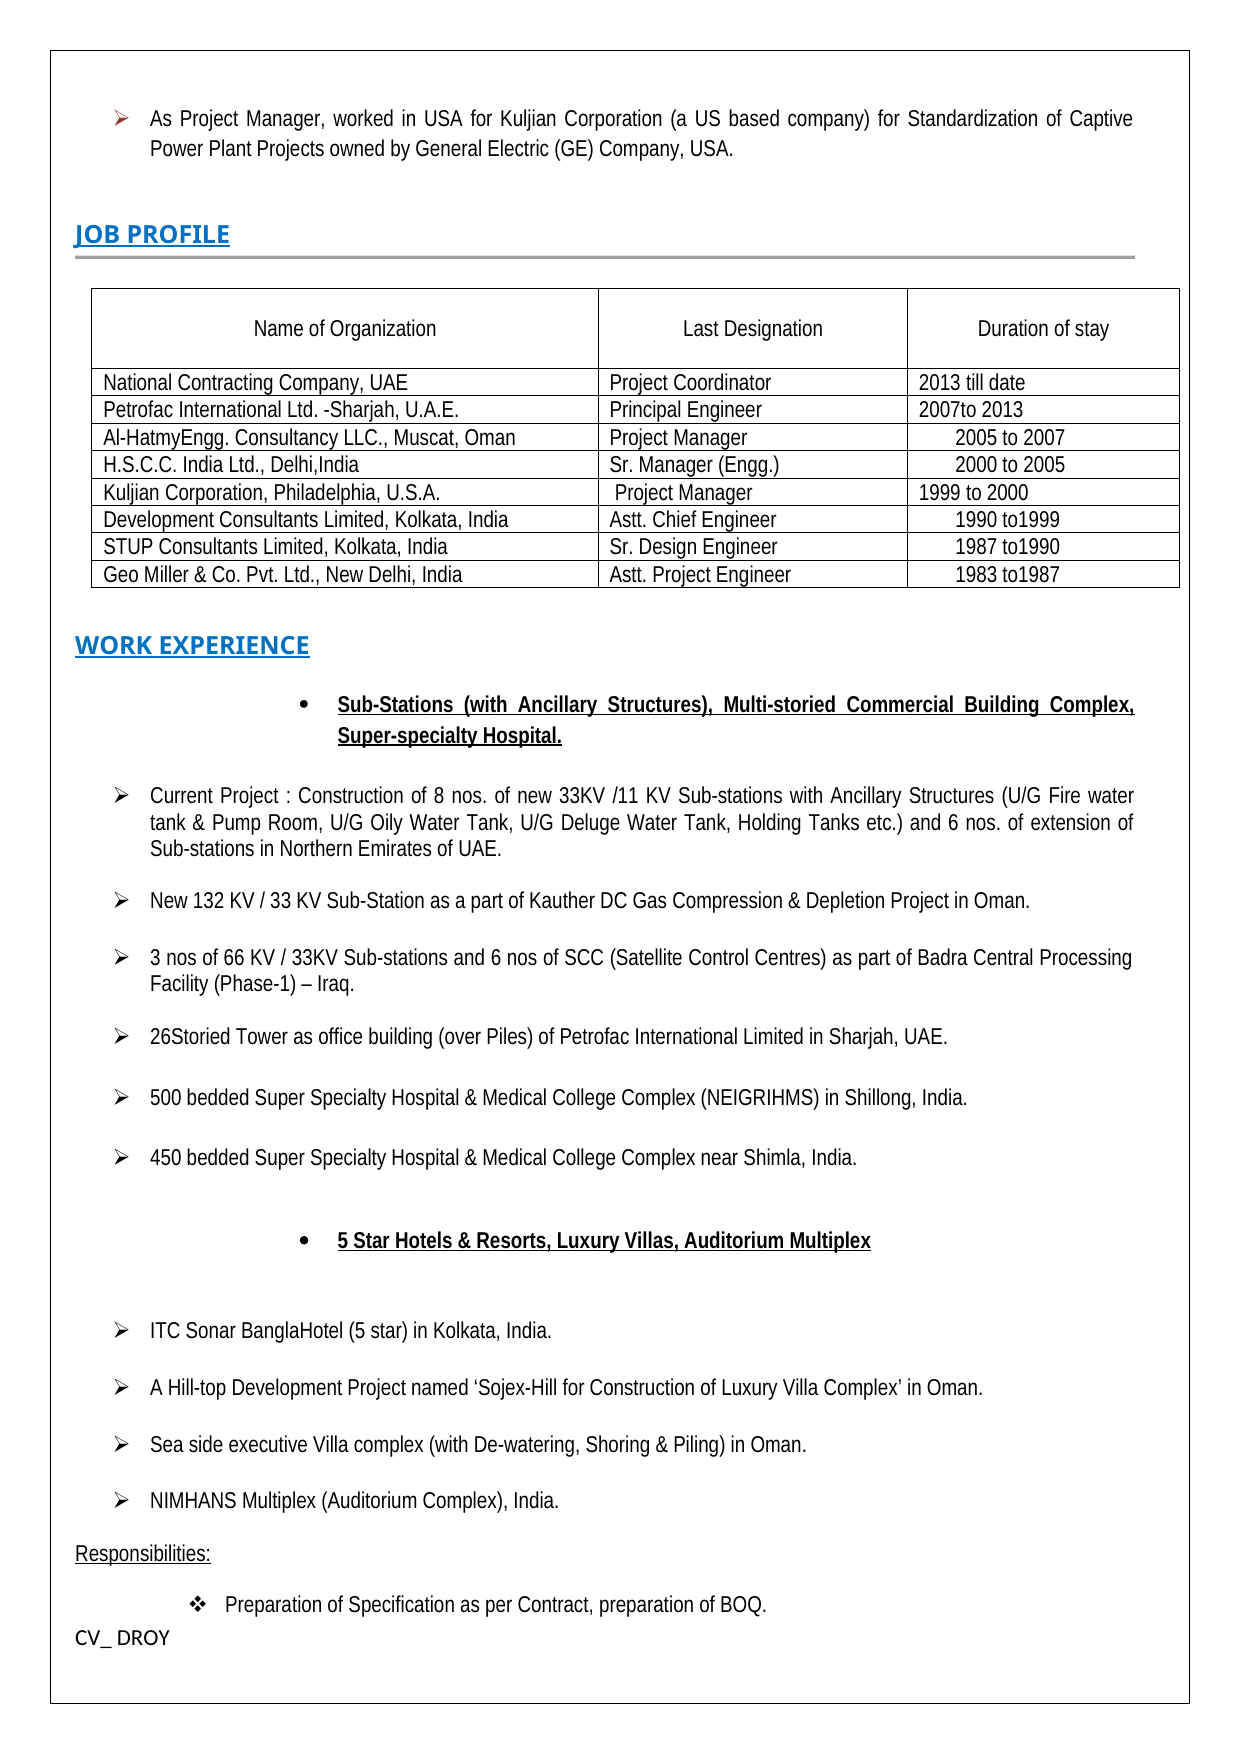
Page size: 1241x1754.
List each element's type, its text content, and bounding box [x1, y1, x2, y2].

list As Project Manager, worked in USA for Kuljian Corporation (a US based company) for Standardization of Captive Power Plant Projects owned by General Electric (GE) Company, USA. [112, 105, 1135, 162]
list Sea side executive Villa complex (with De-watering, Shoring & Piling) in Oman. [112, 1431, 1135, 1457]
table_cell Al-HatmyEngg. Consultancy LLC., Muscat, Oman [92, 424, 598, 450]
table_cell Kuljian Corporation, Philadelphia, U.S.A. [92, 479, 598, 505]
table_header Last Designation [599, 289, 907, 368]
table_cell 2000 to 2005 [908, 451, 1179, 477]
table_header Name of Organization [92, 289, 598, 368]
table_cell 1990 to1999 [908, 506, 1179, 532]
table_cell Astt. Project Engineer [599, 561, 907, 587]
table_cell National Contracting Company, UAE [92, 369, 598, 395]
list 3 nos of 66 KV / 33KV Sub-stations and 6 nos of SCC (Satellite Control Centres) as part of Badra Central Processing Facility (Phase-1) – Iraq. [112, 944, 1135, 997]
table_cell H.S.C.C. India Ltd., Delhi,India [92, 451, 598, 477]
table_cell 1999 to 2000 [908, 479, 1179, 505]
text Responsibilities: [75, 1540, 1135, 1566]
list A Hill-top Development Project named ‘Sojex-Hill for Construction of Luxury Villa Complex’ in Oman. [112, 1374, 1135, 1400]
table_cell 2007to 2013 [908, 396, 1179, 423]
table_cell Project Manager [599, 479, 907, 505]
list NIMHANS Multiplex (Auditorium Complex), India. [112, 1487, 1135, 1513]
table_cell Development Consultants Limited, Kolkata, India [92, 506, 598, 532]
table_cell STUP Consultants Limited, Kolkata, India [92, 533, 598, 560]
table_cell Astt. Chief Engineer [599, 506, 907, 532]
table_cell 2013 till date [908, 369, 1179, 395]
table_cell Sr. Manager (Engg.) [599, 451, 907, 477]
list New 132 KV / 33 KV Sub-Station as a part of Kauther DC Gas Compression & Depletion Project in Oman. [112, 887, 1135, 914]
table_header Duration of stay [908, 289, 1179, 368]
list Sub-Stations (with Ancillary Structures), Multi-storied Commercial Building Complex, Super-specialty Hospital. [300, 691, 1135, 748]
table_cell 1987 to1990 [908, 533, 1179, 560]
table_cell 2005 to 2007 [908, 424, 1179, 450]
list Preparation of Specification as per Contract, preparation of BOQ. [187, 1591, 1135, 1617]
list 5 Star Hotels & Resorts, Luxury Villas, Auditorium Multiplex [300, 1227, 1135, 1253]
table_cell Project Manager [599, 424, 907, 450]
table_cell Geo Miller & Co. Pvt. Ltd., New Delhi, India [92, 561, 598, 587]
list 500 bedded Super Specialty Hospital & Medical College Complex (NEIGRIHMS) in Shillong, India. [112, 1083, 1135, 1110]
list ITC Sonar BanglaHotel (5 star) in Kolkata, India. [112, 1317, 1135, 1344]
list 26Storied Tower as office building (over Piles) of Petrofac International Limited in Sharjah, UAE. [112, 1023, 1135, 1049]
table_cell Project Coordinator [599, 369, 907, 395]
table_cell Petrofac International Ltd. -Sharjah, U.A.E. [92, 396, 598, 423]
table_cell 1983 to1987 [908, 561, 1179, 587]
table_cell Sr. Design Engineer [599, 533, 907, 560]
list 450 bedded Super Specialty Hospital & Medical College Complex near Shimla, India. [112, 1144, 1135, 1170]
text WORK EXPERIENCE [75, 627, 1135, 661]
list Current Project : Construction of 8 nos. of new 33KV /11 KV Sub-stations with Ancillary Structures (U/G Fire water tank & Pump Room, U/G Oily Water Tank, U/G Deluge Water Tank, Holding Tanks etc.) and 6 nos. of extension of Sub-stations in Northern Emirates of UAE. [112, 782, 1135, 861]
text JOB PROFILE [75, 216, 1135, 251]
table_cell Principal Engineer [599, 396, 907, 423]
